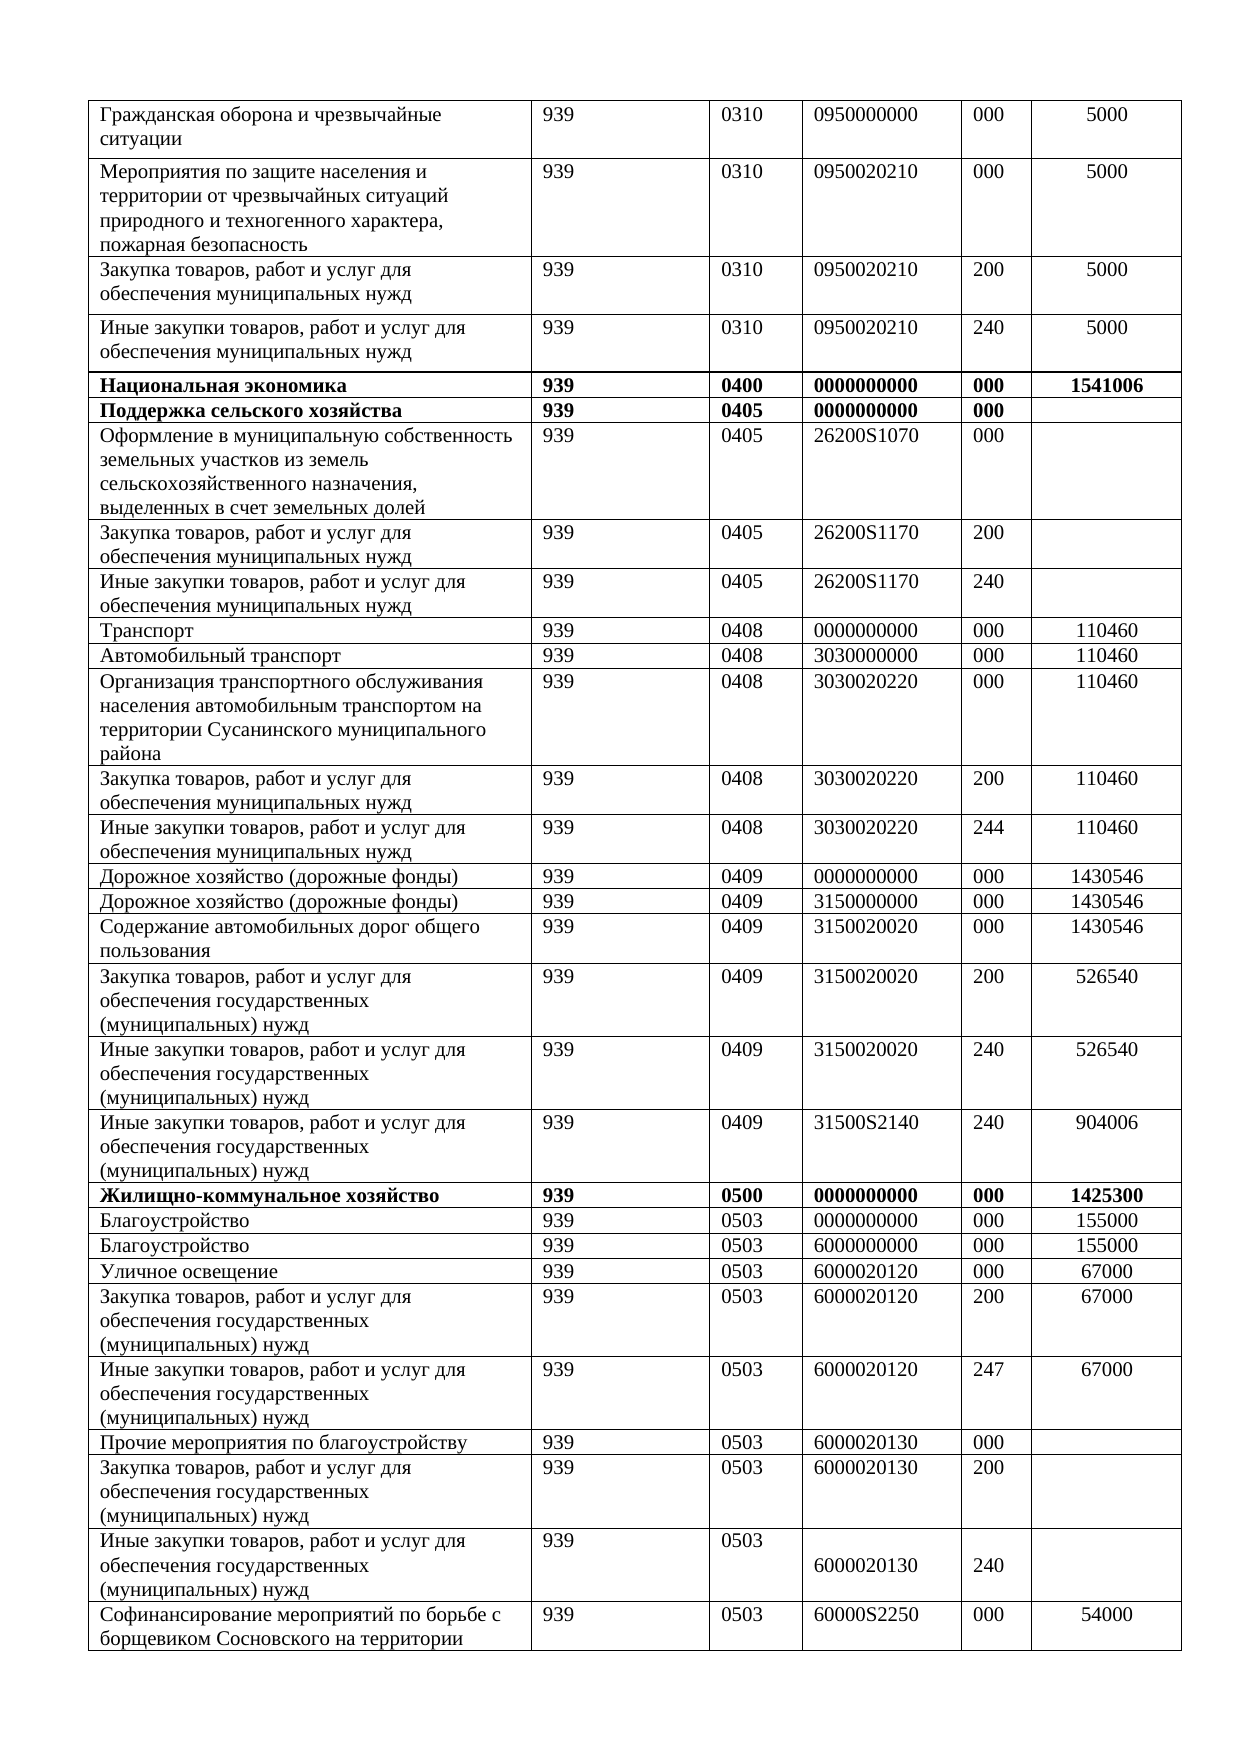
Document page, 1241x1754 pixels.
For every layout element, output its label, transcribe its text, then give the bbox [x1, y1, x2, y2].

table_cell 0503 [710, 1529, 802, 1601]
table_cell 6000020120 [803, 1284, 961, 1356]
table_cell 939 [532, 159, 709, 256]
table_cell [1032, 1529, 1181, 1601]
table_cell 0405 [710, 520, 802, 568]
table_cell 939 [532, 644, 709, 667]
table_cell 5000 [1032, 101, 1181, 158]
table_cell [1032, 398, 1181, 422]
table_cell 1430546 [1032, 864, 1181, 888]
table_cell 526540 [1032, 964, 1181, 1036]
table_cell 0408 [710, 766, 802, 814]
table_cell 110460 [1032, 815, 1181, 863]
table_cell 939 [532, 1529, 709, 1601]
table_cell 6000020130 [803, 1430, 961, 1454]
table_cell 1541006 [1032, 373, 1181, 397]
table_cell 3150020020 [803, 914, 961, 962]
table_cell 26200S1070 [803, 423, 961, 519]
table_cell 904006 [1032, 1110, 1181, 1182]
table_cell 939 [532, 964, 709, 1036]
table_cell Иные закупки товаров, работ и услуг для обеспечения муниципальных нужд [89, 315, 531, 371]
table_cell [1032, 569, 1181, 617]
table_cell Оформление в муниципальную собственность земельных участков из земель сельскохозяйственного назначения, выделенных в счет земельных долей [89, 423, 531, 519]
table_cell 939 [532, 520, 709, 568]
table_cell 0000000000 [803, 618, 961, 642]
table_cell Закупка товаров, работ и услуг для обеспечения государственных (муниципальных) нужд [89, 1455, 531, 1527]
table_cell Мероприятия по защите населения и территории от чрезвычайных ситуаций природного и техногенного характера, пожарная безопасность [89, 159, 531, 256]
table_cell Иные закупки товаров, работ и услуг для обеспечения муниципальных нужд [89, 569, 531, 617]
table_cell 939 [532, 1357, 709, 1429]
table_cell 939 [532, 1430, 709, 1454]
table_cell 000 [962, 1183, 1031, 1207]
table_cell Закупка товаров, работ и услуг для обеспечения муниципальных нужд [89, 520, 531, 568]
table_cell 67000 [1032, 1259, 1181, 1283]
table_cell 0409 [710, 1110, 802, 1182]
table_cell 0950020210 [803, 159, 961, 256]
table_cell 939 [532, 815, 709, 863]
table_cell 939 [532, 1455, 709, 1527]
table_cell Прочие мероприятия по благоустройству [89, 1430, 531, 1454]
table_cell 939 [532, 569, 709, 617]
table_cell 3150000000 [803, 889, 961, 913]
table_cell 0503 [710, 1259, 802, 1283]
table_cell [1032, 520, 1181, 568]
table_cell 200 [962, 1284, 1031, 1356]
table_cell 939 [532, 618, 709, 642]
table_cell 3150020020 [803, 964, 961, 1036]
table_cell 939 [532, 101, 709, 158]
table_cell 0405 [710, 569, 802, 617]
table_cell 0408 [710, 669, 802, 765]
table_cell 000 [962, 889, 1031, 913]
table_cell 000 [962, 644, 1031, 667]
table_cell 0503 [710, 1208, 802, 1232]
table_cell 5000 [1032, 159, 1181, 256]
table_cell Гражданская оборона и чрезвычайные ситуации [89, 101, 531, 158]
table_cell 000 [962, 373, 1031, 397]
table_cell 0503 [710, 1234, 802, 1257]
table_cell 0000000000 [803, 373, 961, 397]
table_cell 0000000000 [803, 864, 961, 888]
table_cell 000 [962, 159, 1031, 256]
table_cell Закупка товаров, работ и услуг для обеспечения государственных (муниципальных) нужд [89, 1284, 531, 1356]
table_cell 939 [532, 1284, 709, 1356]
table_cell 26200S1170 [803, 569, 961, 617]
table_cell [89, 1602, 531, 1650]
table_cell 247 [962, 1357, 1031, 1429]
table_cell 000 [962, 914, 1031, 962]
table_cell 0310 [710, 315, 802, 371]
table_cell 200 [962, 1455, 1031, 1527]
table_cell 200 [962, 964, 1031, 1036]
table_cell Поддержка сельского хозяйства [89, 398, 531, 422]
table_cell 939 [532, 373, 709, 397]
table_cell 0409 [710, 914, 802, 962]
table_cell Иные закупки товаров, работ и услуг для обеспечения муниципальных нужд [89, 815, 531, 863]
table_cell 1425300 [1032, 1183, 1181, 1207]
table_cell 0950000000 [803, 101, 961, 158]
table_cell 0000000000 [803, 1183, 961, 1207]
table_cell Благоустройство [89, 1234, 531, 1257]
table_cell Жилищно-коммунальное хозяйство [89, 1183, 531, 1207]
table_cell 0405 [710, 423, 802, 519]
table_cell [1032, 1430, 1181, 1454]
table_cell 240 [962, 1037, 1031, 1109]
table_cell 0405 [710, 398, 802, 422]
table_cell 000 [962, 1602, 1031, 1650]
table_cell 0400 [710, 373, 802, 397]
table_cell Дорожное хозяйство (дорожные фонды) [89, 864, 531, 888]
table_cell 000 [962, 1208, 1031, 1232]
table_cell 0503 [710, 1455, 802, 1527]
table_cell 3030020220 [803, 669, 961, 765]
table_cell 0000000000 [803, 398, 961, 422]
table_cell 0503 [710, 1430, 802, 1454]
table_cell 155000 [1032, 1234, 1181, 1257]
table_cell 0408 [710, 618, 802, 642]
table_cell 200 [962, 520, 1031, 568]
table_cell 3150020020 [803, 1037, 961, 1109]
table_cell 244 [962, 815, 1031, 863]
table_cell 939 [532, 1602, 709, 1650]
table_cell 939 [532, 1208, 709, 1232]
table_cell 3030020220 [803, 815, 961, 863]
table_cell 155000 [1032, 1208, 1181, 1232]
table_cell [1032, 1455, 1181, 1527]
table_cell 0408 [710, 815, 802, 863]
table_cell 939 [532, 766, 709, 814]
table_cell 939 [532, 1183, 709, 1207]
table_cell 526540 [1032, 1037, 1181, 1109]
table_cell 0503 [710, 1602, 802, 1650]
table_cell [89, 1529, 531, 1601]
table_cell 0408 [710, 644, 802, 667]
table_cell Благоустройство [89, 1208, 531, 1232]
table_cell 6000020120 [803, 1259, 961, 1283]
table_cell 939 [532, 257, 709, 313]
table_cell 0503 [710, 1357, 802, 1429]
table_cell 6000000000 [803, 1234, 961, 1257]
table_cell 240 [962, 569, 1031, 617]
table_cell 939 [532, 423, 709, 519]
table_cell 000 [962, 101, 1031, 158]
table_cell 939 [532, 1037, 709, 1109]
table_cell 0310 [710, 159, 802, 256]
table_cell 3030000000 [803, 644, 961, 667]
table_cell 6000020120 [803, 1357, 961, 1429]
table_cell 110460 [1032, 669, 1181, 765]
table_cell 000 [962, 423, 1031, 519]
table_cell Иные закупки товаров, работ и услуг для обеспечения государственных (муниципальных) нужд [89, 1110, 531, 1182]
table_cell Закупка товаров, работ и услуг для обеспечения муниципальных нужд [89, 257, 531, 313]
table_cell 240 [962, 1529, 1031, 1601]
table_cell 1430546 [1032, 914, 1181, 962]
table_cell 939 [532, 1234, 709, 1257]
table_cell 240 [962, 1110, 1031, 1182]
table_cell 0000000000 [803, 1208, 961, 1232]
table_cell 0409 [710, 964, 802, 1036]
table_cell Национальная экономика [89, 373, 531, 397]
table_cell 000 [962, 1234, 1031, 1257]
table_cell [1032, 423, 1181, 519]
table_cell 6000020130 [803, 1529, 961, 1601]
table_cell 6000020130 [803, 1455, 961, 1527]
table_cell 939 [532, 864, 709, 888]
table_cell 26200S1170 [803, 520, 961, 568]
table_cell 110460 [1032, 766, 1181, 814]
table_cell 67000 [1032, 1357, 1181, 1429]
table_cell 60000S2250 [803, 1602, 961, 1650]
table_cell Закупка товаров, работ и услуг для обеспечения государственных (муниципальных) нужд [89, 964, 531, 1036]
table_cell 0950020210 [803, 315, 961, 371]
table_cell 0950020210 [803, 257, 961, 313]
table_cell 31500S2140 [803, 1110, 961, 1182]
table_cell 5000 [1032, 257, 1181, 313]
table_cell 0409 [710, 1037, 802, 1109]
table_cell 939 [532, 315, 709, 371]
table_cell Уличное освещение [89, 1259, 531, 1283]
table_cell 240 [962, 315, 1031, 371]
table_cell 67000 [1032, 1284, 1181, 1356]
table_cell Иные закупки товаров, работ и услуг для обеспечения государственных (муниципальных) нужд [89, 1037, 531, 1109]
table_cell 200 [962, 257, 1031, 313]
table_cell 939 [532, 398, 709, 422]
table_cell 000 [962, 1259, 1031, 1283]
table_cell Иные закупки товаров, работ и услуг для обеспечения государственных (муниципальных) нужд [89, 1357, 531, 1429]
table_cell 939 [532, 914, 709, 962]
table_cell Содержание автомобильных дорог общего пользования [89, 914, 531, 962]
table_cell 939 [532, 1110, 709, 1182]
table_cell 3030020220 [803, 766, 961, 814]
table_cell 0310 [710, 101, 802, 158]
table_cell 939 [532, 669, 709, 765]
table_cell 0500 [710, 1183, 802, 1207]
table_cell 0503 [710, 1284, 802, 1356]
table_cell 1430546 [1032, 889, 1181, 913]
table_cell Закупка товаров, работ и услуг для обеспечения муниципальных нужд [89, 766, 531, 814]
table_cell 200 [962, 766, 1031, 814]
table_cell 000 [962, 1430, 1031, 1454]
table_cell 5000 [1032, 315, 1181, 371]
table_cell Организация транспортного обслуживания населения автомобильным транспортом на территории Сусанинского муниципального района [89, 669, 531, 765]
table_cell 0409 [710, 889, 802, 913]
table_cell 110460 [1032, 618, 1181, 642]
table_cell Дорожное хозяйство (дорожные фонды) [89, 889, 531, 913]
table_cell 110460 [1032, 644, 1181, 667]
table_cell 0310 [710, 257, 802, 313]
table_cell 000 [962, 669, 1031, 765]
table_cell Транспорт [89, 618, 531, 642]
table_cell 939 [532, 889, 709, 913]
table_cell Автомобильный транспорт [89, 644, 531, 667]
table_cell 000 [962, 618, 1031, 642]
table_cell 000 [962, 398, 1031, 422]
table_cell 000 [962, 864, 1031, 888]
table_cell 0409 [710, 864, 802, 888]
table_cell 54000 [1032, 1602, 1181, 1650]
table_cell 939 [532, 1259, 709, 1283]
